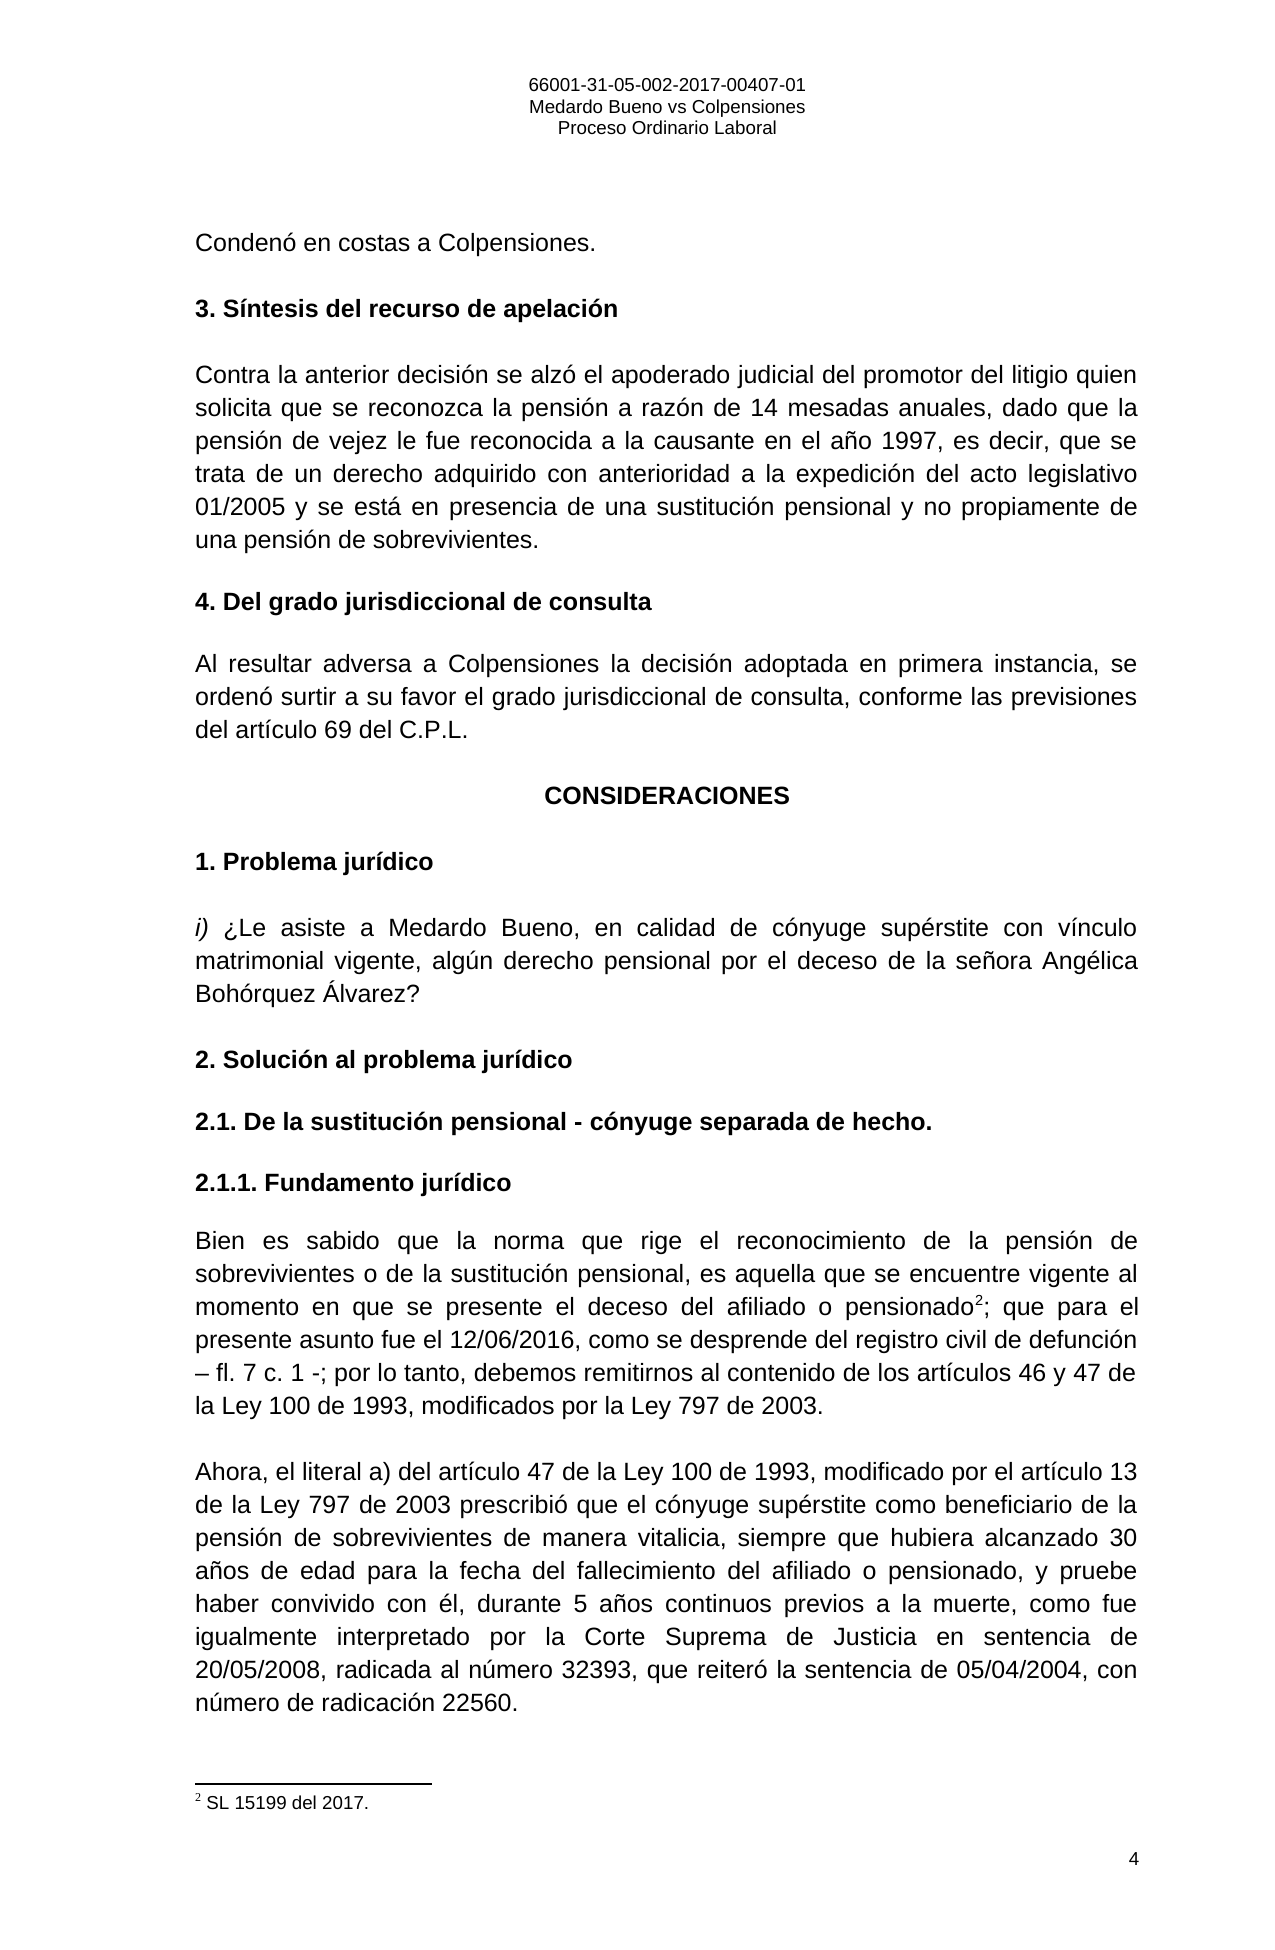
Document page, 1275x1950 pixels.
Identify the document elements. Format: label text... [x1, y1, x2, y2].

text Al resultar adversa a Colpensiones la decisión adoptada en primera instancia, se ordenó surtir a su favor el grado jurisdiccional de consulta, conforme las previsiones del artículo 69 del C.P.L. [195, 649, 1139, 743]
text Bien es sabido que la norma que rige el reconocimiento de la pensión de sobrevivientes o de la sustitución pensional, es aquella que se encuentre vigente al momento en que se presente el deceso del afiliado o pensionado; que para el presente asunto fue el 12/06/2016, como se desprende del registro civil de defunción – fl. 7 c. 1 -; por lo tanto, debemos remitirnos al contenido de los artículos 46 y 47 de la Ley 100 de 1993, modificados por la Ley 797 de 2003. [195, 1226, 1139, 1420]
text Contra la anterior decisión se alzó el apoderado judicial del promotor del litigio quien solicita que se reconozca la pensión a razón de 14 mesadas anuales, dado que la pensión de vejez le fue reconocida a la causante en el año 1997, es decir, que se trata de un derecho adquirido con anterioridad a la expedición del acto legislativo 01/2005 y se está en presencia de una sustitución pensional y no propiamente de una pensión de sobrevivientes. [195, 360, 1139, 554]
text CONSIDERACIONES [195, 781, 1139, 809]
text Condenó en costas a Colpensiones. [195, 228, 1139, 257]
text 1. Problema jurídico [195, 847, 1139, 876]
text 4. Del grado jurisdiccional de consulta [195, 587, 1139, 616]
text 3. Síntesis del recurso de apelación [195, 294, 1139, 323]
text 2. Solución al problema jurídico [195, 1045, 1139, 1074]
text i) ¿Le asiste a Medardo Bueno, en calidad de cónyuge supérstite con vínculo matrimonial vigente, algún derecho pensional por el deceso de la señora Angélica Bohórquez Álvarez? [195, 913, 1139, 1008]
text 2.1.1. Fundamento jurídico [195, 1168, 1139, 1197]
text Ahora, el literal a) del artículo 47 de la Ley 100 de 1993, modificado por el artículo 13 de la Ley 797 de 2003 prescribió que el cónyuge supérstite como beneficiario de la pensión de sobrevivientes de manera vitalicia, siempre que hubiera alcanzado 30 años de edad para la fecha del fallecimiento del afiliado o pensionado, y pruebe haber convivido con él, durante 5 años continuos previos a la muerte, como fue igualmente interpretado por la Corte Suprema de Justicia en sentencia de 20/05/2008, radicada al número 32393, que reiteró la sentencia de 05/04/2004, con número de radicación 22560. [195, 1457, 1139, 1717]
text 2.1. De la sustitución pensional - cónyuge separada de hecho. [589, 1107, 1139, 1135]
